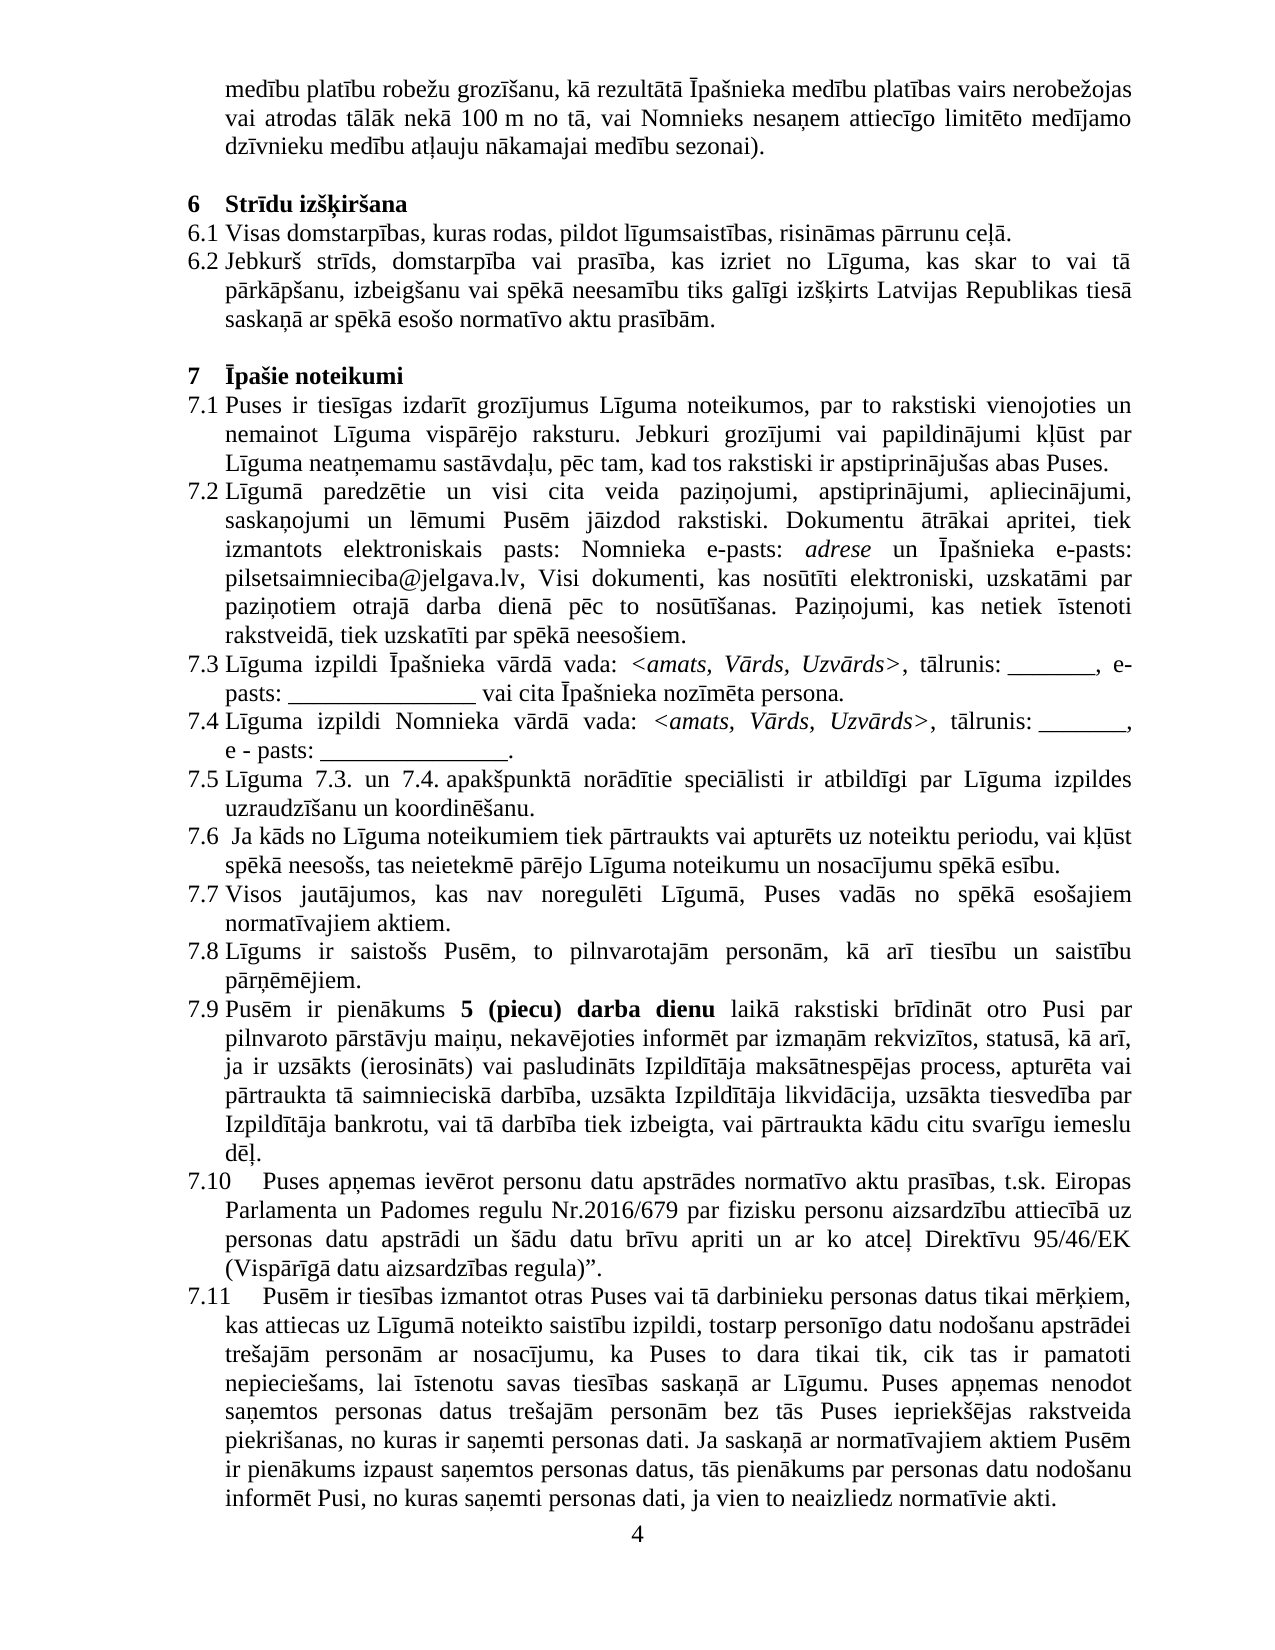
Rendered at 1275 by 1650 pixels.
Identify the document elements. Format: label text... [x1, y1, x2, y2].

list Puses apņemas ievērot personu datu apstrādes normatīvo aktu prasības, t.sk. Eiropas Parlamenta un Padomes regulu Nr.2016/679 par fizisku personu aizsardzību attiecībā uz personas datu apstrādi un šādu datu brīvu apriti un ar ko atceļ Direktīvu 95/46/EK (Vispārīgā datu aizsardzības regula)”. [187, 1166, 1132, 1281]
list Īpašie noteikumi [187, 361, 1132, 390]
list Strīdu izšķiršana [187, 189, 1132, 218]
list Līguma izpildi Nomnieka vārdā vada: <amats, Vārds, Uzvārds>, tālrunis: _______, e - pasts: _______________. [187, 706, 1132, 764]
list Jebkurš strīds, domstarpība vai prasība, kas izriet no Līguma, kas skar to vai tā pārkāpšanu, izbeigšanu vai spēkā neesamību tiks galīgi izšķirts Latvijas Republikas tiesā saskaņā ar spēkā esošo normatīvo aktu prasībām. [187, 246, 1132, 333]
list Līguma 7.3. un 7.4. apakšpunktā norādītie speciālisti ir atbildīgi par Līguma izpildes uzraudzīšanu un koordinēšanu. [187, 764, 1132, 821]
list Puses ir tiesīgas izdarīt grozījumus Līguma noteikumos, par to rakstiski vienojoties un nemainot Līguma vispārējo raksturu. Jebkuri grozījumi vai papildinājumi kļūst par Līguma neatņemamu sastāvdaļu, pēc tam, kad tos rakstiski ir apstiprinājušas abas Puses. [187, 390, 1132, 476]
list Līgums ir saistošs Pusēm, to pilnvarotajām personām, kā arī tiesību un saistību pārņēmējiem. [187, 936, 1132, 994]
list Līguma izpildi Īpašnieka vārdā vada: <amats, Vārds, Uzvārds>, tālrunis: _______, e-pasts: _______________ vai cita Īpašnieka nozīmēta persona. [187, 649, 1132, 706]
list Visas domstarpības, kuras rodas, pildot līgumsaistības, risināmas pārrunu ceļā. [187, 218, 1132, 246]
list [187, 74, 1132, 160]
list Pusēm ir tiesības izmantot otras Puses vai tā darbinieku personas datus tikai mērķiem, kas attiecas uz Līgumā noteikto saistību izpildi, tostarp personīgo datu nodošanu apstrādei trešajām personām ar nosacījumu, ka Puses to dara tikai tik, cik tas ir pamatoti nepieciešams, lai īstenotu savas tiesības saskaņā ar Līgumu. Puses apņemas nenodot saņemtos personas datus trešajām personām bez tās Puses iepriekšējas rakstveida piekrišanas, no kuras ir saņemti personas dati. Ja saskaņā ar normatīvajiem aktiem Pusēm ir pienākums izpaust saņemtos personas datus, tās pienākums par personas datu nodošanu informēt Pusi, no kuras saņemti personas dati, ja vien to neaizliedz normatīvie akti. [187, 1281, 1132, 1511]
list Ja kāds no Līguma noteikumiem tiek pārtraukts vai apturēts uz noteiktu periodu, vai kļūst spēkā neesošs, tas neietekmē pārējo Līguma noteikumu un nosacījumu spēkā esību. [187, 821, 1132, 879]
list Līgumā paredzētie un visi cita veida paziņojumi, apstiprinājumi, apliecinājumi, saskaņojumi un lēmumi Pusēm jāizdod rakstiski. Dokumentu ātrākai apritei, tiek izmantots elektroniskais pasts: Nomnieka e-pasts: adrese un Īpašnieka e-pasts: pilsetsaimnieciba@jelgava.lv, Visi dokumenti, kas nosūtīti elektroniski, uzskatāmi par paziņotiem otrajā darba dienā pēc to nosūtīšanas. Paziņojumi, kas netiek īstenoti rakstveidā, tiek uzskatīti par spēkā neesošiem. [187, 476, 1132, 649]
list Pusēm ir pienākums 5 (piecu) darba dienu laikā rakstiski brīdināt otro Pusi par pilnvaroto pārstāvju maiņu, nekavējoties informēt par izmaņām rekvizītos, statusā, kā arī, ja ir uzsākts (ierosināts) vai pasludināts Izpildītāja maksātnespējas process, apturēta vai pārtraukta tā saimnieciskā darbība, uzsākta Izpildītāja likvidācija, uzsākta tiesvedība par Izpildītāja bankrotu, vai tā darbība tiek izbeigta, vai pārtraukta kādu citu svarīgu iemeslu dēļ. [187, 994, 1132, 1166]
list Visos jautājumos, kas nav noregulēti Līgumā, Puses vadās no spēkā esošajiem normatīvajiem aktiem. [187, 879, 1132, 936]
